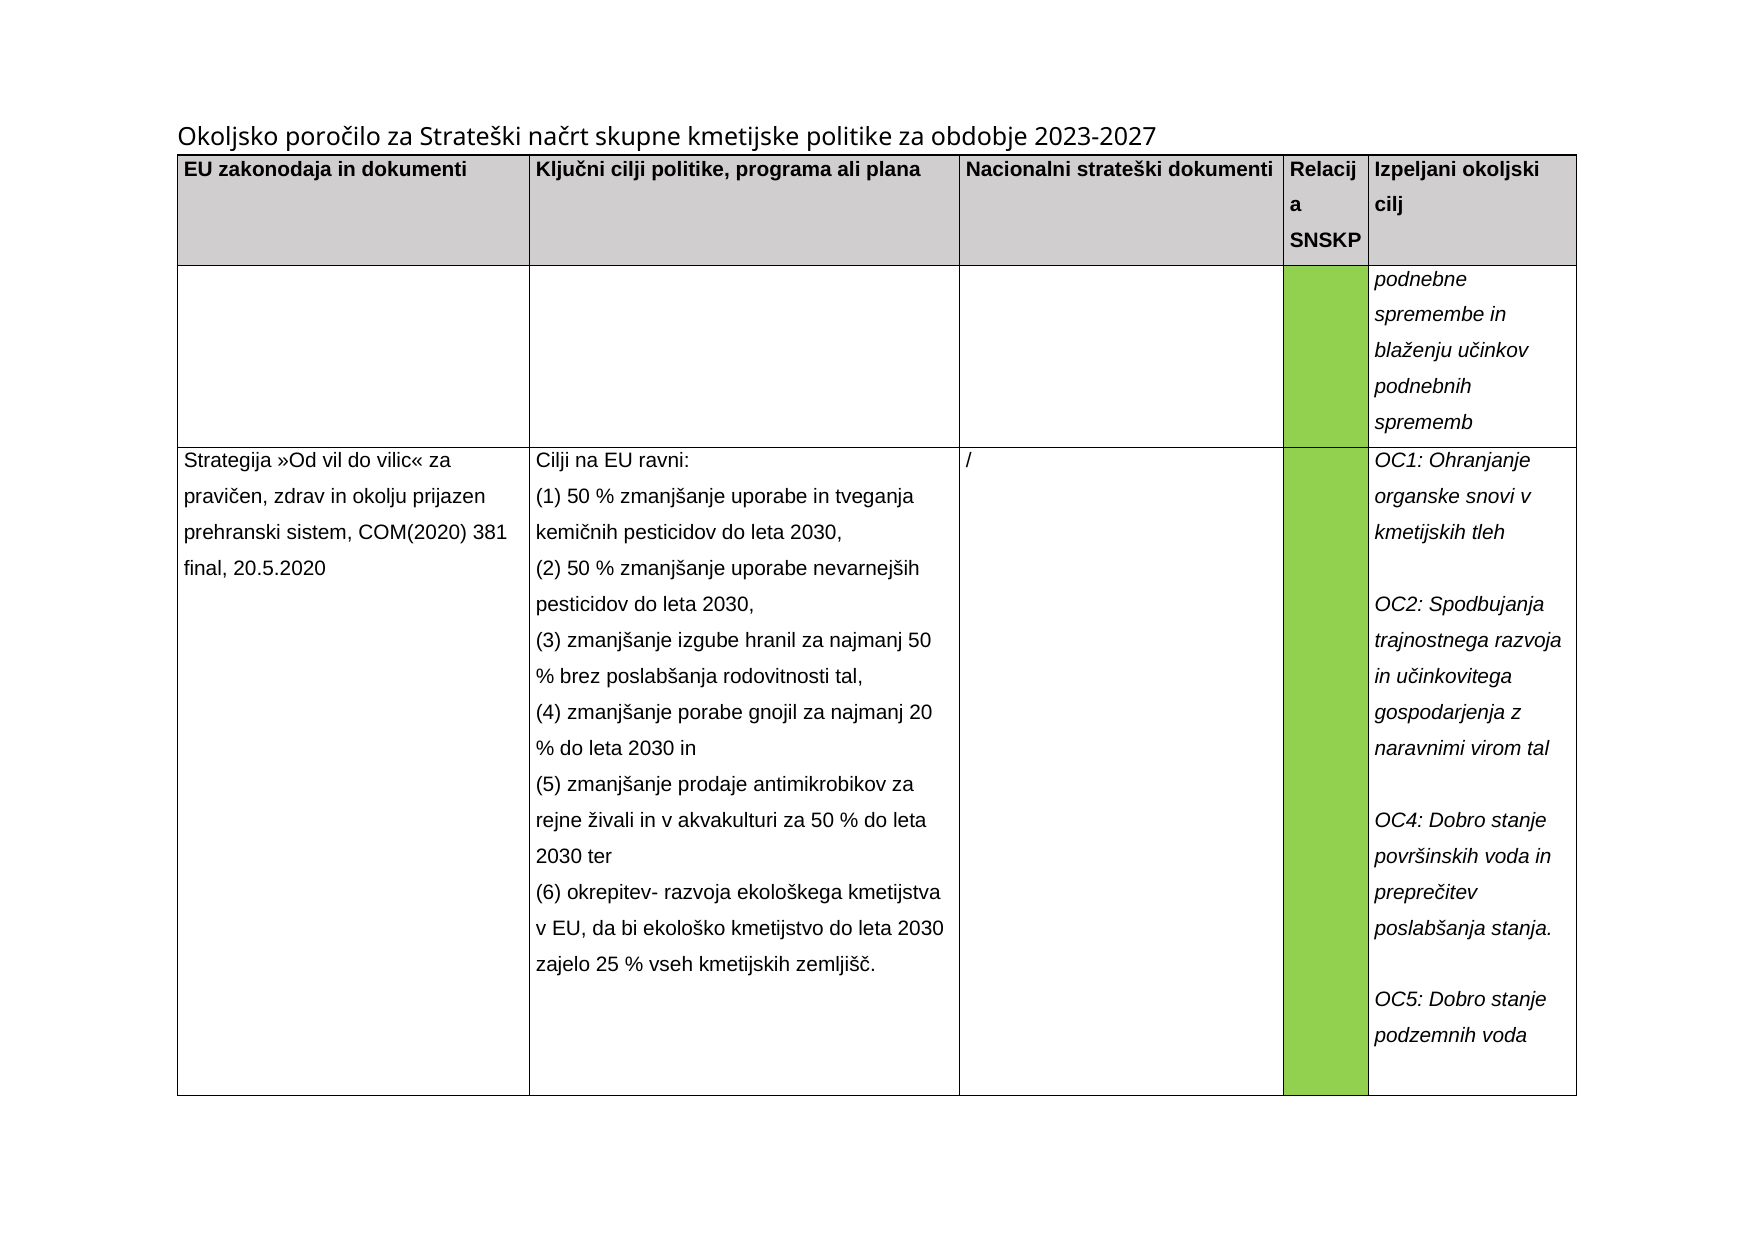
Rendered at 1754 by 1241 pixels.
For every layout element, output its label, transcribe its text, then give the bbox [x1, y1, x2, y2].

table_cell / [960, 448, 1283, 1095]
table_cell [1284, 448, 1368, 1095]
table_header EU zakonodaja in dokumenti [178, 156, 529, 265]
table_header Ključni cilji politike, programa ali plana [530, 156, 959, 265]
table_header Relacija SNSKP [1284, 156, 1368, 265]
table_header Nacionalni strateški dokumenti [960, 156, 1283, 265]
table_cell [530, 266, 959, 447]
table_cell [178, 266, 529, 447]
table_cell [1284, 266, 1368, 447]
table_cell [1369, 266, 1576, 447]
table_cell / [960, 266, 1283, 447]
table_cell OC1: Ohranjanje organske snovi v kmetijskih tleh OC2: Spodbujanja trajnostnega razvoja in učinkovitega gospodarjenja z naravnimi virom tal OC4: Dobro stanje površinskih voda in preprečitev poslabšanja stanja. OC5: Dobro stanje podzemnih voda [1369, 448, 1576, 1095]
table_cell Cilji na EU ravni: (1) 50 % zmanjšanje uporabe in tveganja kemičnih pesticidov do leta 2030, (2) 50 % zmanjšanje uporabe nevarnejših pesticidov do leta 2030, (3) zmanjšanje izgube hranil za najmanj 50 % brez poslabšanja rodovitnosti tal, (4) zmanjšanje porabe gnojil za najmanj 20 % do leta 2030 in (5) zmanjšanje prodaje antimikrobikov za rejne živali in v akvakulturi za 50 % do leta 2030 ter (6) okrepitev- razvoja ekološkega kmetijstva v EU, da bi ekološko kmetijstvo do leta 2030 zajelo 25 % vseh kmetijskih zemljišč. [530, 448, 959, 1095]
table_cell Strategija »Od vil do vilic« za pravičen, zdrav in okolju prijazen prehranski sistem, COM(2020) 381 final, 20.5.2020 [178, 448, 529, 1095]
table_header Izpeljani okoljski cilj [1369, 156, 1576, 265]
